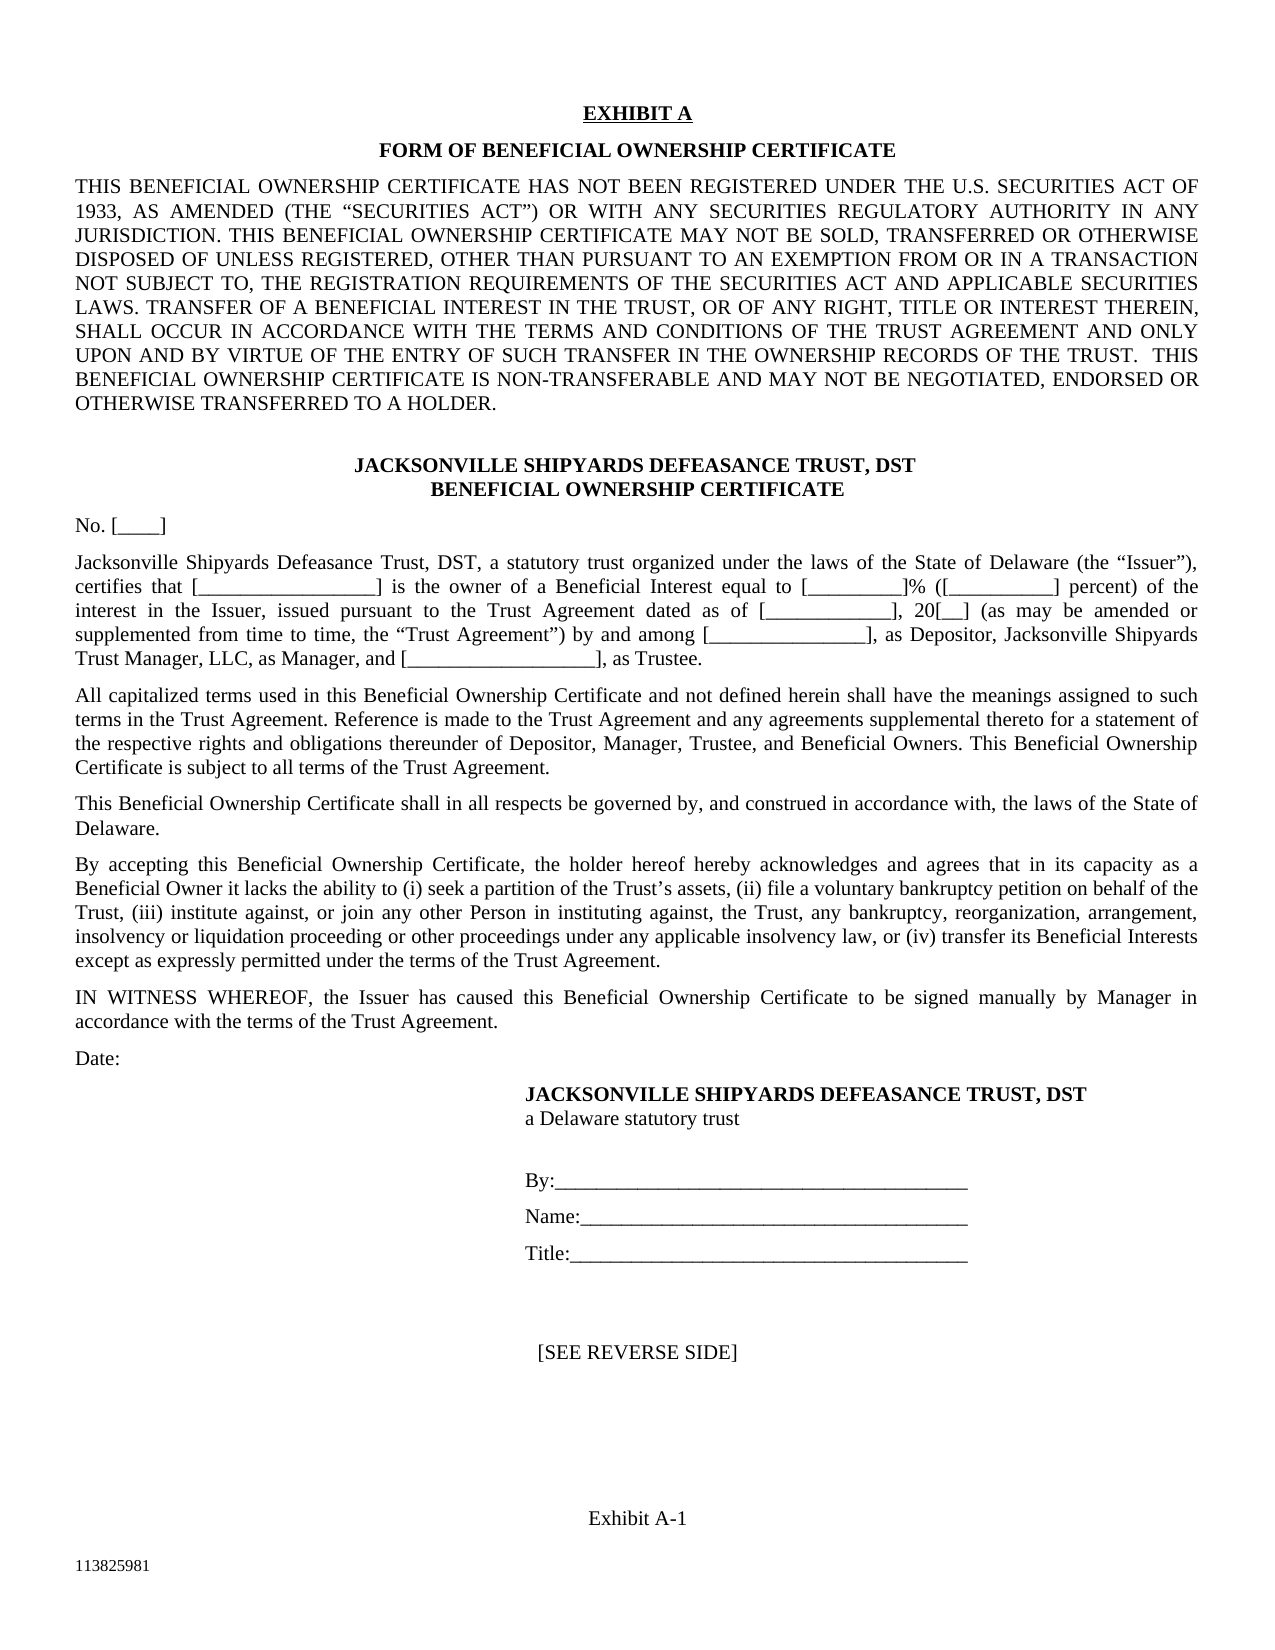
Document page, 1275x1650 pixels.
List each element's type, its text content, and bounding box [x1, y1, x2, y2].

text Title: [525, 1241, 1200, 1265]
text No. [____] [75, 513, 1200, 537]
text This Beneficial Ownership Certificate shall in all respects be governed by, and construed in accordance with, the laws of the State of Delaware. [75, 791, 1200, 839]
text FORM OF BENEFICIAL OWNERSHIP CERTIFICATE [75, 138, 1200, 162]
text Name: [525, 1204, 1200, 1228]
text By: [525, 1168, 1200, 1192]
text All capitalized terms used in this Beneficial Ownership Certificate and not defined herein shall have the meanings assigned to such terms in the Trust Agreement. Reference is made to the Trust Agreement and any agreements supplemental thereto for a statement of the respective rights and obligations thereunder of Depositor, Manager, Trustee, and Beneficial Owners. This Beneficial Ownership Certificate is subject to all terms of the Trust Agreement. [75, 683, 1200, 779]
text [SEE REVERSE SIDE] [75, 1340, 1200, 1364]
text EXHIBIT A [75, 101, 1200, 125]
text JACKSONVILLE SHIPYARDS DEFEASANCE TRUST, DST BENEFICIAL OWNERSHIP CERTIFICATE [75, 453, 1200, 501]
text IN WITNESS WHEREOF, the Issuer has caused this Beneficial Ownership Certificate to be signed manually by Manager in accordance with the terms of the Trust Agreement. [75, 985, 1200, 1033]
text JACKSONVILLE SHIPYARDS DEFEASANCE TRUST, DST a Delaware statutory trust [525, 1082, 1200, 1130]
text By accepting this Beneficial Ownership Certificate, the holder hereof hereby acknowledges and agrees that in its capacity as a Beneficial Owner it lacks the ability to (i) seek a partition of the Trust’s assets, (ii) file a voluntary bankruptcy petition on behalf of the Trust, (iii) institute against, or join any other Person in instituting against, the Trust, any bankruptcy, reorganization, arrangement, insolvency or liquidation proceeding or other proceedings under any applicable insolvency law, or (iv) transfer its Beneficial Interests except as expressly permitted under the terms of the Trust Agreement. [75, 852, 1200, 972]
text Jacksonville Shipyards Defeasance Trust, DST, a statutory trust organized under the laws of the State of Delaware (the “Issuer”), certifies that [_________________] is the owner of a Beneficial Interest equal to [_________]% ([__________] percent) of the interest in the Issuer, issued pursuant to the Trust Agreement dated as of [____________], 20[__] (as may be amended or supplemented from time to time, the “Trust Agreement”) by and among [_______________], as Depositor, Jacksonville Shipyards Trust Manager, LLC, as Manager, and [__________________], as Trustee. [75, 550, 1200, 670]
text THIS BENEFICIAL OWNERSHIP CERTIFICATE HAS NOT BEEN REGISTERED UNDER THE U.S. SECURITIES ACT OF 1933, AS AMENDED (THE “SECURITIES ACT”) OR WITH ANY SECURITIES REGULATORY AUTHORITY IN ANY JURISDICTION. THIS BENEFICIAL OWNERSHIP CERTIFICATE MAY NOT BE SOLD, TRANSFERRED OR OTHERWISE DISPOSED OF UNLESS REGISTERED, OTHER THAN PURSUANT TO AN EXEMPTION FROM OR IN A TRANSACTION NOT SUBJECT TO, THE REGISTRATION REQUIREMENTS OF THE SECURITIES ACT AND APPLICABLE SECURITIES LAWS. TRANSFER OF A BENEFICIAL INTEREST IN THE TRUST, OR OF ANY RIGHT, TITLE OR INTEREST THEREIN, SHALL OCCUR IN ACCORDANCE WITH THE TERMS AND CONDITIONS OF THE TRUST AGREEMENT AND ONLY UPON AND BY VIRTUE OF THE ENTRY OF SUCH TRANSFER IN THE OWNERSHIP RECORDS OF THE TRUST. THIS BENEFICIAL OWNERSHIP CERTIFICATE IS NON-TRANSFERABLE AND MAY NOT BE NEGOTIATED, ENDORSED OR OTHERWISE TRANSFERRED TO A HOLDER. [75, 174, 1200, 415]
text Date: [75, 1045, 1200, 1069]
